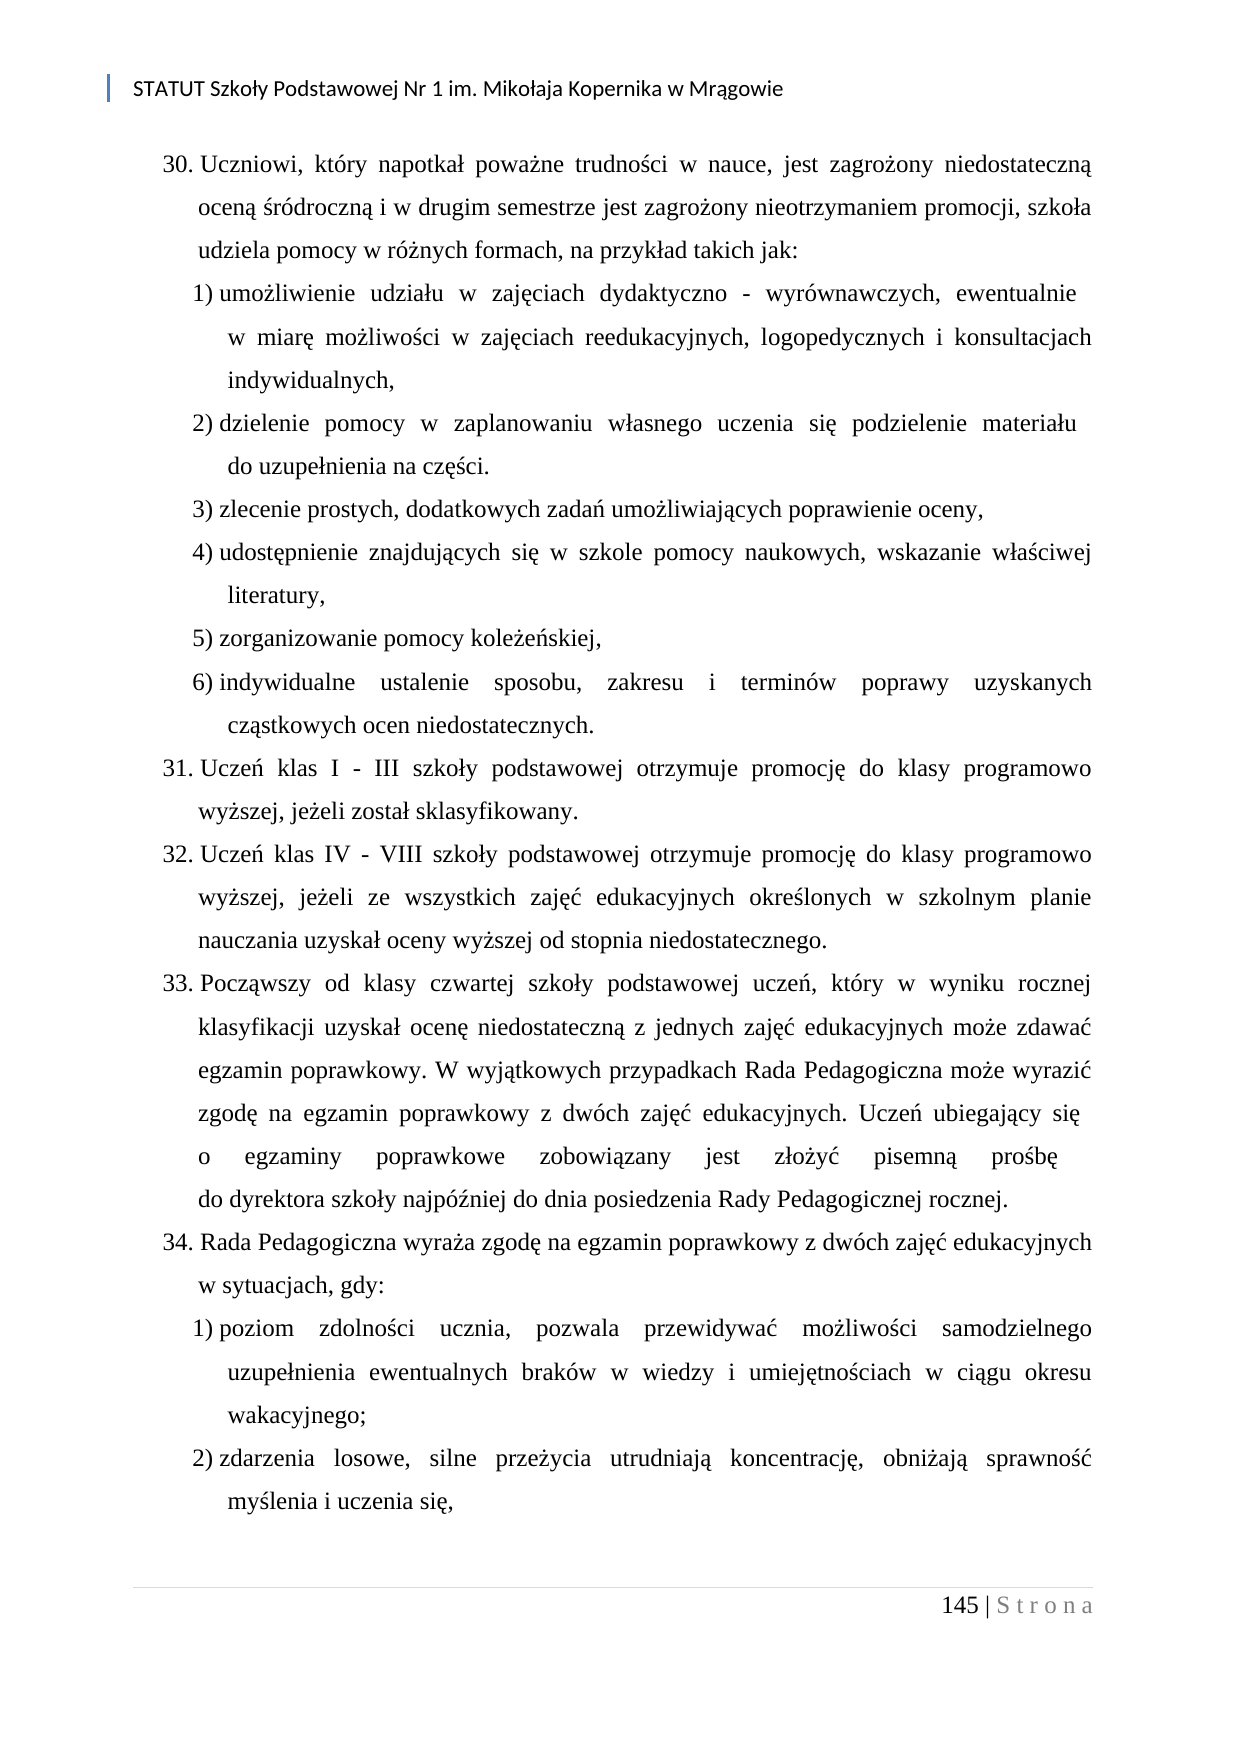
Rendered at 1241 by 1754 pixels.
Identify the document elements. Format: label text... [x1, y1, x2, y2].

list Rada Pedagogiczna wyraża zgodę na egzamin poprawkowy z dwóch zajęć edukacyjnych w sytuacjach, gdy: [162, 1227, 1093, 1299]
list zdarzenia losowe, silne przeżycia utrudniają koncentrację, obniżają sprawność myślenia i uczenia się, [192, 1443, 1093, 1515]
list indywidualne ustalenie sposobu, zakresu i terminów poprawy uzyskanych cząstkowych ocen niedostatecznych. [192, 667, 1093, 738]
list Uczniowi, który napotkał poważne trudności w nauce, jest zagrożony niedostateczną oceną śródroczną i w drugim semestrze jest zagrożony nieotrzymaniem promocji, szkoła udziela pomocy w różnych formach, na przykład takich jak: [162, 149, 1093, 264]
list Uczeń klas I - III szkoły podstawowej otrzymuje promocję do klasy programowo wyższej, jeżeli został sklasyfikowany. [162, 753, 1093, 825]
list poziom zdolności ucznia, pozwala przewidywać możliwości samodzielnego uzupełnienia ewentualnych braków w wiedzy i umiejętnościach w ciągu okresu wakacyjnego; [192, 1313, 1093, 1428]
list Począwszy od klasy czwartej szkoły podstawowej uczeń, który w wyniku rocznej klasyfikacji uzyskał ocenę niedostateczną z jednych zajęć edukacyjnych może zdawać egzamin poprawkowy. W wyjątkowych przypadkach Rada Pedagogiczna może wyrazić zgodę na egzamin poprawkowy z dwóch zajęć edukacyjnych. Uczeń ubiegający się o egzaminy poprawkowe zobowiązany jest złożyć pisemną prośbę do dyrektora szkoły najpóźniej do dnia posiedzenia Rady Pedagogicznej rocznej. [162, 968, 1093, 1213]
list zorganizowanie pomocy koleżeńskiej, [192, 623, 1093, 652]
list udostępnienie znajdujących się w szkole pomocy naukowych, wskazanie właściwej literatury, [192, 537, 1093, 609]
list umożliwienie udziału w zajęciach dydaktyczno - wyrównawczych, ewentualnie w miarę możliwości w zajęciach reedukacyjnych, logopedycznych i konsultacjach indywidualnych, [192, 278, 1093, 393]
list dzielenie pomocy w zaplanowaniu własnego uczenia się podzielenie materiału do uzupełnienia na części. [192, 408, 1093, 480]
list Uczeń klas IV - VIII szkoły podstawowej otrzymuje promocję do klasy programowo wyższej, jeżeli ze wszystkich zajęć edukacyjnych określonych w szkolnym planie nauczania uzyskał oceny wyższej od stopnia niedostatecznego. [162, 839, 1093, 954]
list zlecenie prostych, dodatkowych zadań umożliwiających poprawienie oceny, [192, 494, 1093, 523]
